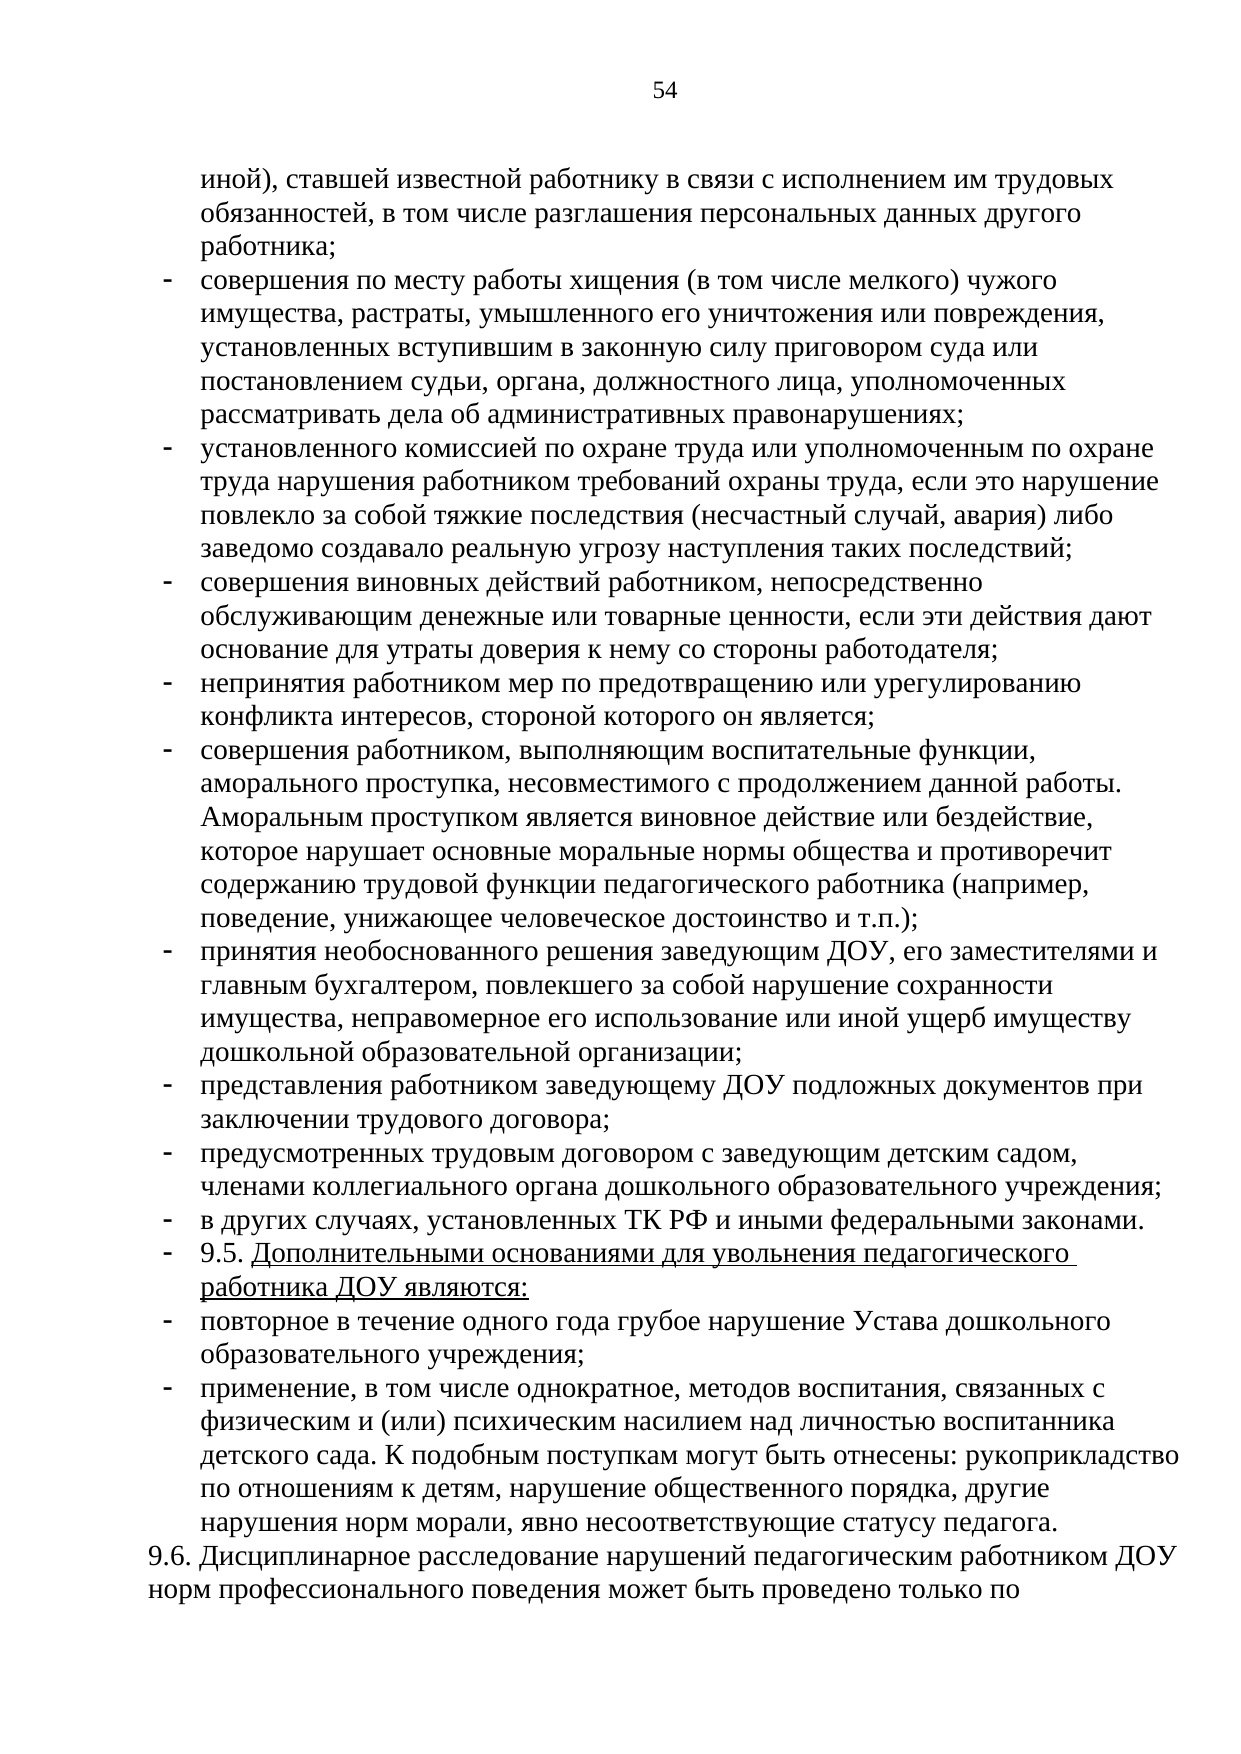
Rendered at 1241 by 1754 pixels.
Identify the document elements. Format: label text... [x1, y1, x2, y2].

list применение, в том числе однократное, методов воспитания, связанных с физическим и (или) психическим насилием над личностью воспитанника детского сада. К подобным поступкам могут быть отнесены: рукоприкладство по отношениям к детям, нарушение общественного порядка, другие нарушения норм морали, явно несоответствующие статусу педагога. [163, 1370, 1182, 1538]
list совершения виновных действий работником, непосредственно обслуживающим денежные или товарные ценности, если эти действия дают основание для утраты доверия к нему со стороны работодателя; [163, 564, 1182, 665]
list установленного комиссией по охране труда или уполномоченным по охране труда нарушения работником требований охраны труда, если это нарушение повлекло за собой тяжкие последствия (несчастный случай, авария) либо заведомо создавало реальную угрозу наступления таких последствий; [163, 430, 1182, 564]
list непринятия работником мер по предотвращению или урегулированию конфликта интересов, стороной которого он является; [163, 665, 1182, 732]
list совершения по месту работы хищения (в том числе мелкого) чужого имущества, растраты, умышленного его уничтожения или повреждения, установленных вступившим в законную силу приговором суда или постановлением судьи, органа, должностного лица, уполномоченных рассматривать дела об административных правонарушениях; [163, 262, 1182, 430]
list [163, 161, 1182, 262]
list представления работником заведующему ДОУ подложных документов при заключении трудового договора; [163, 1067, 1182, 1135]
list совершения работником, выполняющим воспитательные функции, аморального проступка, несовместимого с продолжением данной работы. Аморальным проступком является виновное действие или бездействие, которое нарушает основные моральные нормы общества и противоречит содержанию трудовой функции педагогического работника (например, поведение, унижающее человеческое достоинство и т.п.); [163, 732, 1182, 933]
list в других случаях, установленных ТК РФ и иными федеральными законами. [163, 1202, 1182, 1236]
list повторное в течение одного года грубое нарушение Устава дошкольного образовательного учреждения; [163, 1303, 1182, 1370]
list 9.5. Дополнительными основаниями для увольнения педагогического работника ДОУ являются: [163, 1236, 1182, 1303]
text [148, 1538, 1182, 1605]
list принятия необоснованного решения заведующим ДОУ, его заместителями и главным бухгалтером, повлекшего за собой нарушение сохранности имущества, неправомерное его использование или иной ущерб имуществу дошкольной образовательной организации; [163, 933, 1182, 1067]
list предусмотренных трудовым договором с заведующим детским садом, членами коллегиального органа дошкольного образовательного учреждения; [163, 1135, 1182, 1202]
